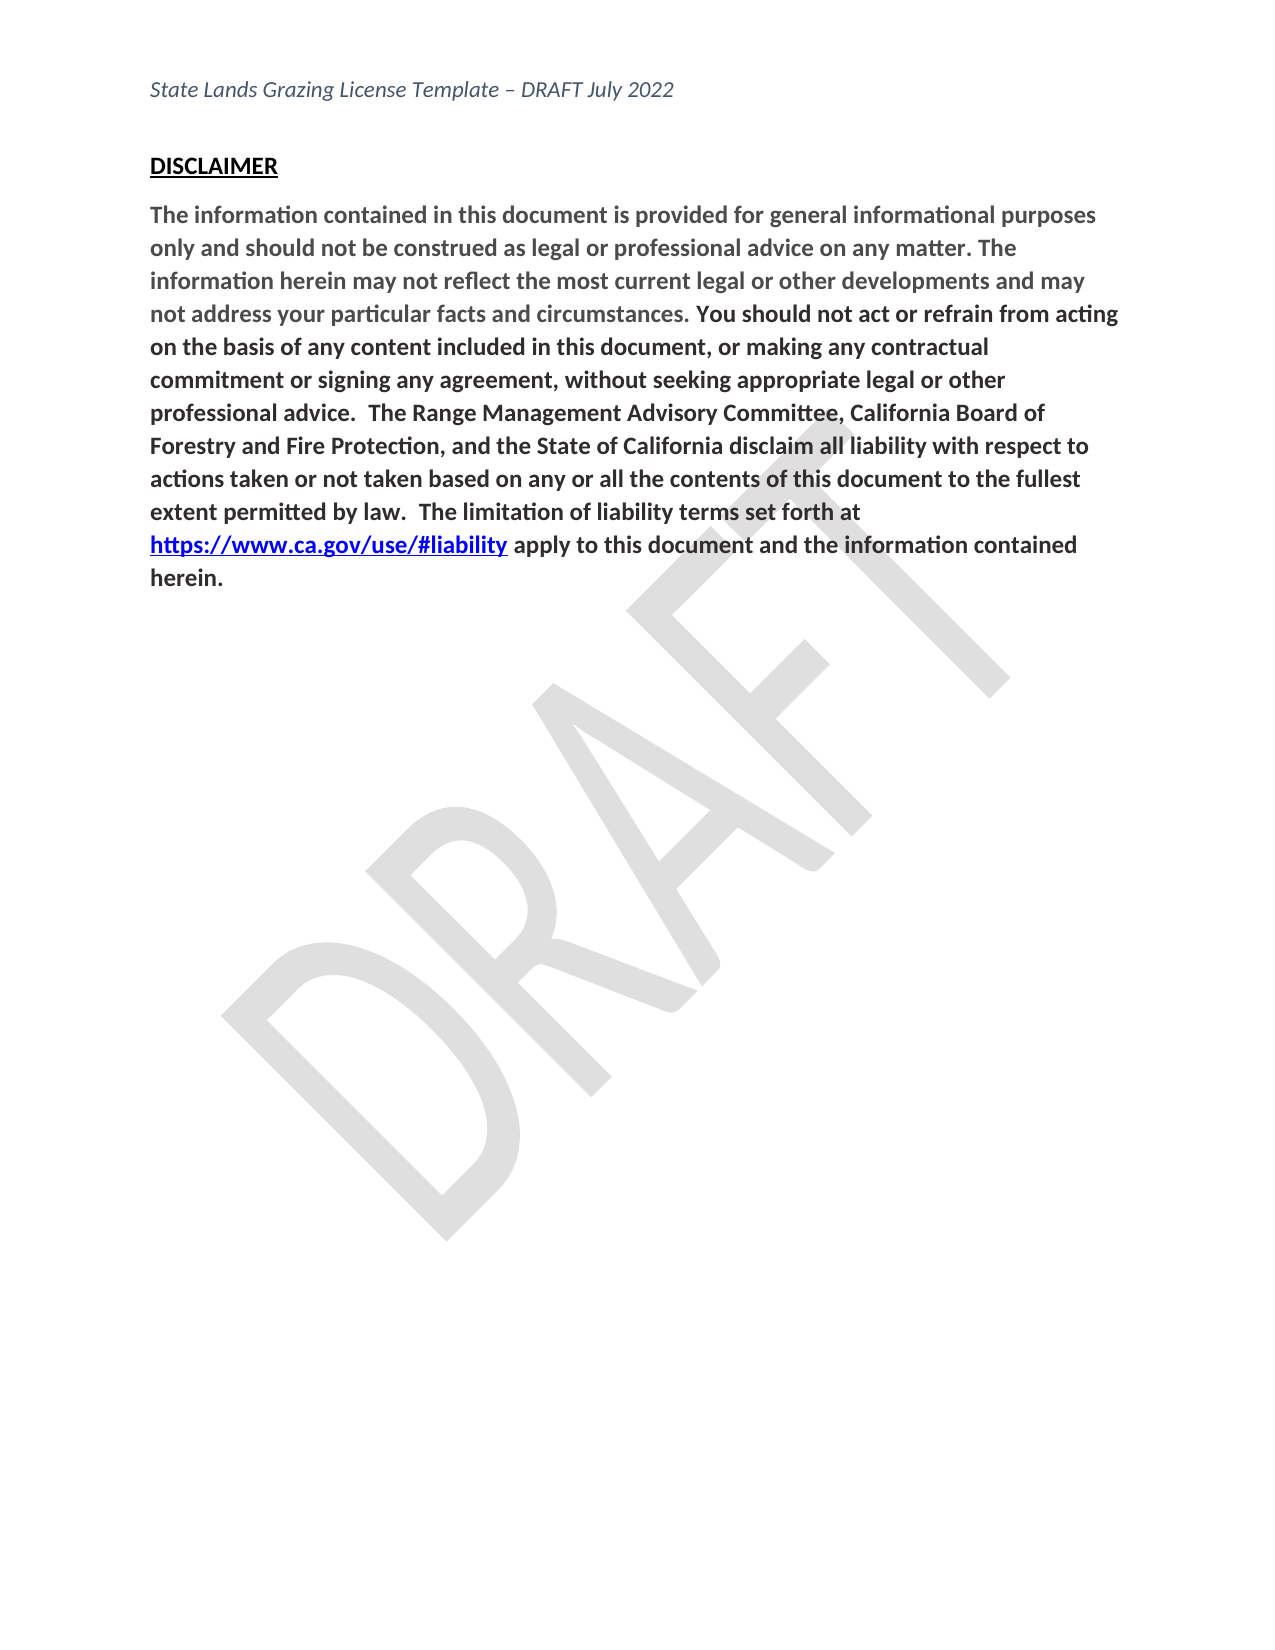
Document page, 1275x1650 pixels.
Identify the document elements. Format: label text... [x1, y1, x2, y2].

text DISCLAIMER [150, 150, 1125, 181]
text The information contained in this document is provided for general informational purposes only and should not be construed as legal or professional advice on any matter. The information herein may not reflect the most current legal or other developments and may not address your particular facts and circumstances. You should not act or refrain from acting on the basis of any content included in this document, or making any contractual commitment or signing any agreement, without seeking appropriate legal or other professional advice. The Range Management Advisory Committee, California Board of Forestry and Fire Protection, and the State of California disclaim all liability with respect to actions taken or not taken based on any or all the contents of this document to the fullest extent permitted by law. The limitation of liability terms set forth at https://www.ca.gov/use/#liability apply to this document and the information contained herein. [150, 199, 1125, 592]
